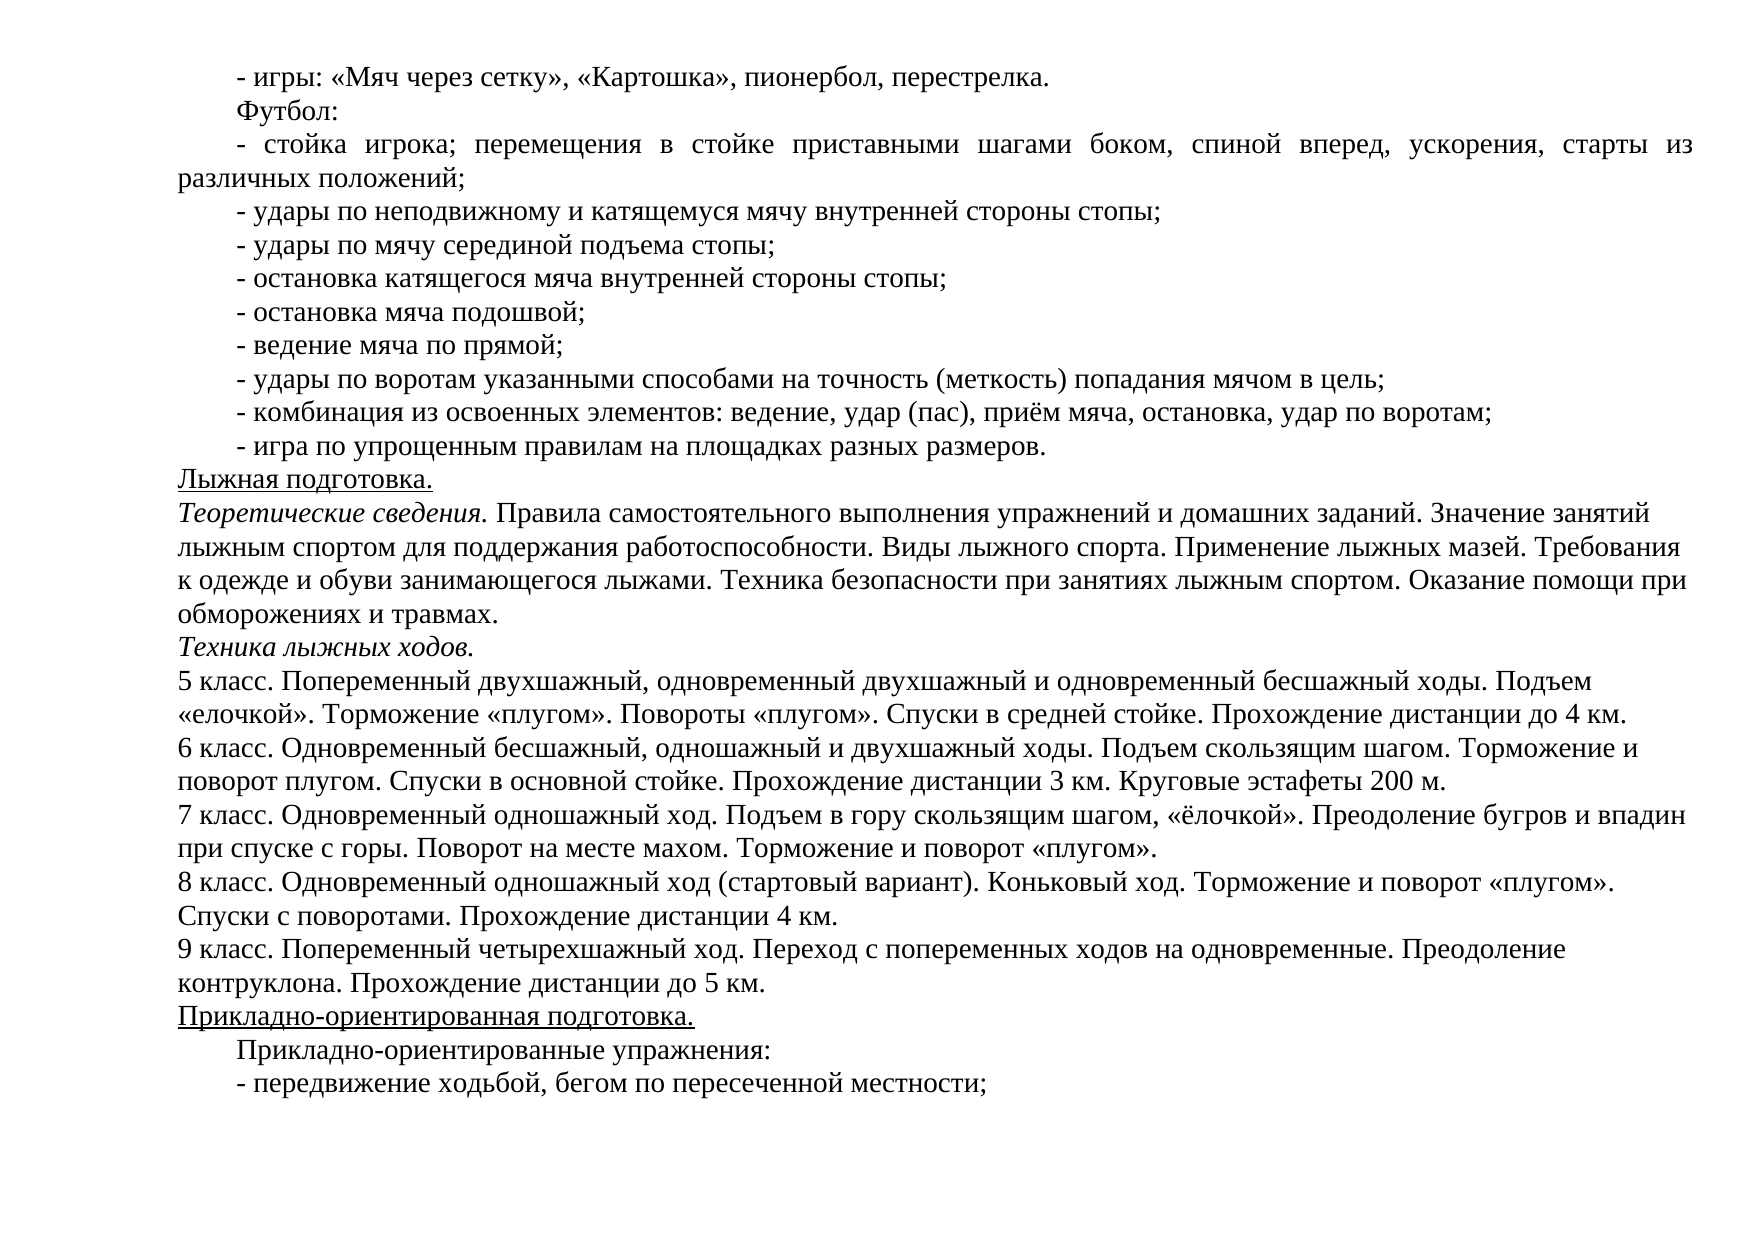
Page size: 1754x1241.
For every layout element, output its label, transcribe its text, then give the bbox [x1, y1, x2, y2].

text - удары по неподвижному и катящемуся мячу внутренней стороны стопы; [177, 193, 1695, 227]
text Техника лыжных ходов. [177, 629, 1695, 663]
text 9 класс. Попеременный четырехшажный ход. Переход с попеременных ходов на одновременные. Преодоление контруклона. Прохождение дистанции до 5 км. [177, 931, 1695, 998]
text - комбинация из освоенных элементов: ведение, удар (пас), приём мяча, остановка, удар по воротам; [177, 394, 1695, 428]
text - игры: «Мяч через сетку», «Картошка», пионербол, перестрелка. [177, 59, 1695, 93]
text Футбол: [177, 93, 1695, 126]
text 8 класс. Одновременный одношажный ход (стартовый вариант). Коньковый ход. Торможение и поворот «плугом». Спуски с поворотами. Прохождение дистанции 4 км. [177, 864, 1695, 931]
text - игра по упрощенным правилам на площадках разных размеров. [177, 428, 1695, 462]
text - стойка игрока; перемещения в стойке приставными шагами боком, спиной вперед, ускорения, старты из различных положений; [177, 126, 1695, 193]
text 7 класс. Одновременный одношажный ход. Подъем в гору скользящим шагом, «ёлочкой». Преодоление бугров и впадин при спуске с горы. Поворот на месте махом. Торможение и поворот «плугом». [177, 797, 1695, 864]
text Лыжная подготовка. [177, 462, 1695, 495]
text - ведение мяча по прямой; [177, 327, 1695, 361]
text - передвижение ходьбой, бегом по пересеченной местности; [177, 1065, 1695, 1099]
text Прикладно-ориентированная подготовка. [177, 998, 1695, 1032]
text - удары по мячу серединой подъема стопы; [177, 227, 1695, 260]
text Прикладно-ориентированные упражнения: [177, 1032, 1695, 1065]
text 5 класс. Попеременный двухшажный, одновременный двухшажный и одновременный бесшажный ходы. Подъем «елочкой». Торможение «плугом». Повороты «плугом». Спуски в средней стойке. Прохождение дистанции до 4 км. [177, 663, 1695, 730]
text - остановка катящегося мяча внутренней стороны стопы; [177, 260, 1695, 294]
text 6 класс. Одновременный бесшажный, одношажный и двухшажный ходы. Подъем скользящим шагом. Торможение и поворот плугом. Спуски в основной стойке. Прохождение дистанции 3 км. Круговые эстафеты 200 м. [177, 730, 1695, 797]
text - остановка мяча подошвой; [177, 294, 1695, 327]
text Теоретические сведения. Правила самостоятельного выполнения упражнений и домашних заданий. Значение занятий лыжным спортом для поддержания работоспособности. Виды лыжного спорта. Применение лыжных мазей. Требования к одежде и обуви занимающегося лыжами. Техника безопасности при занятиях лыжным спортом. Оказание помощи при обморожениях и травмах. [177, 495, 1695, 629]
text - удары по воротам указанными способами на точность (меткость) попадания мячом в цель; [177, 361, 1695, 394]
